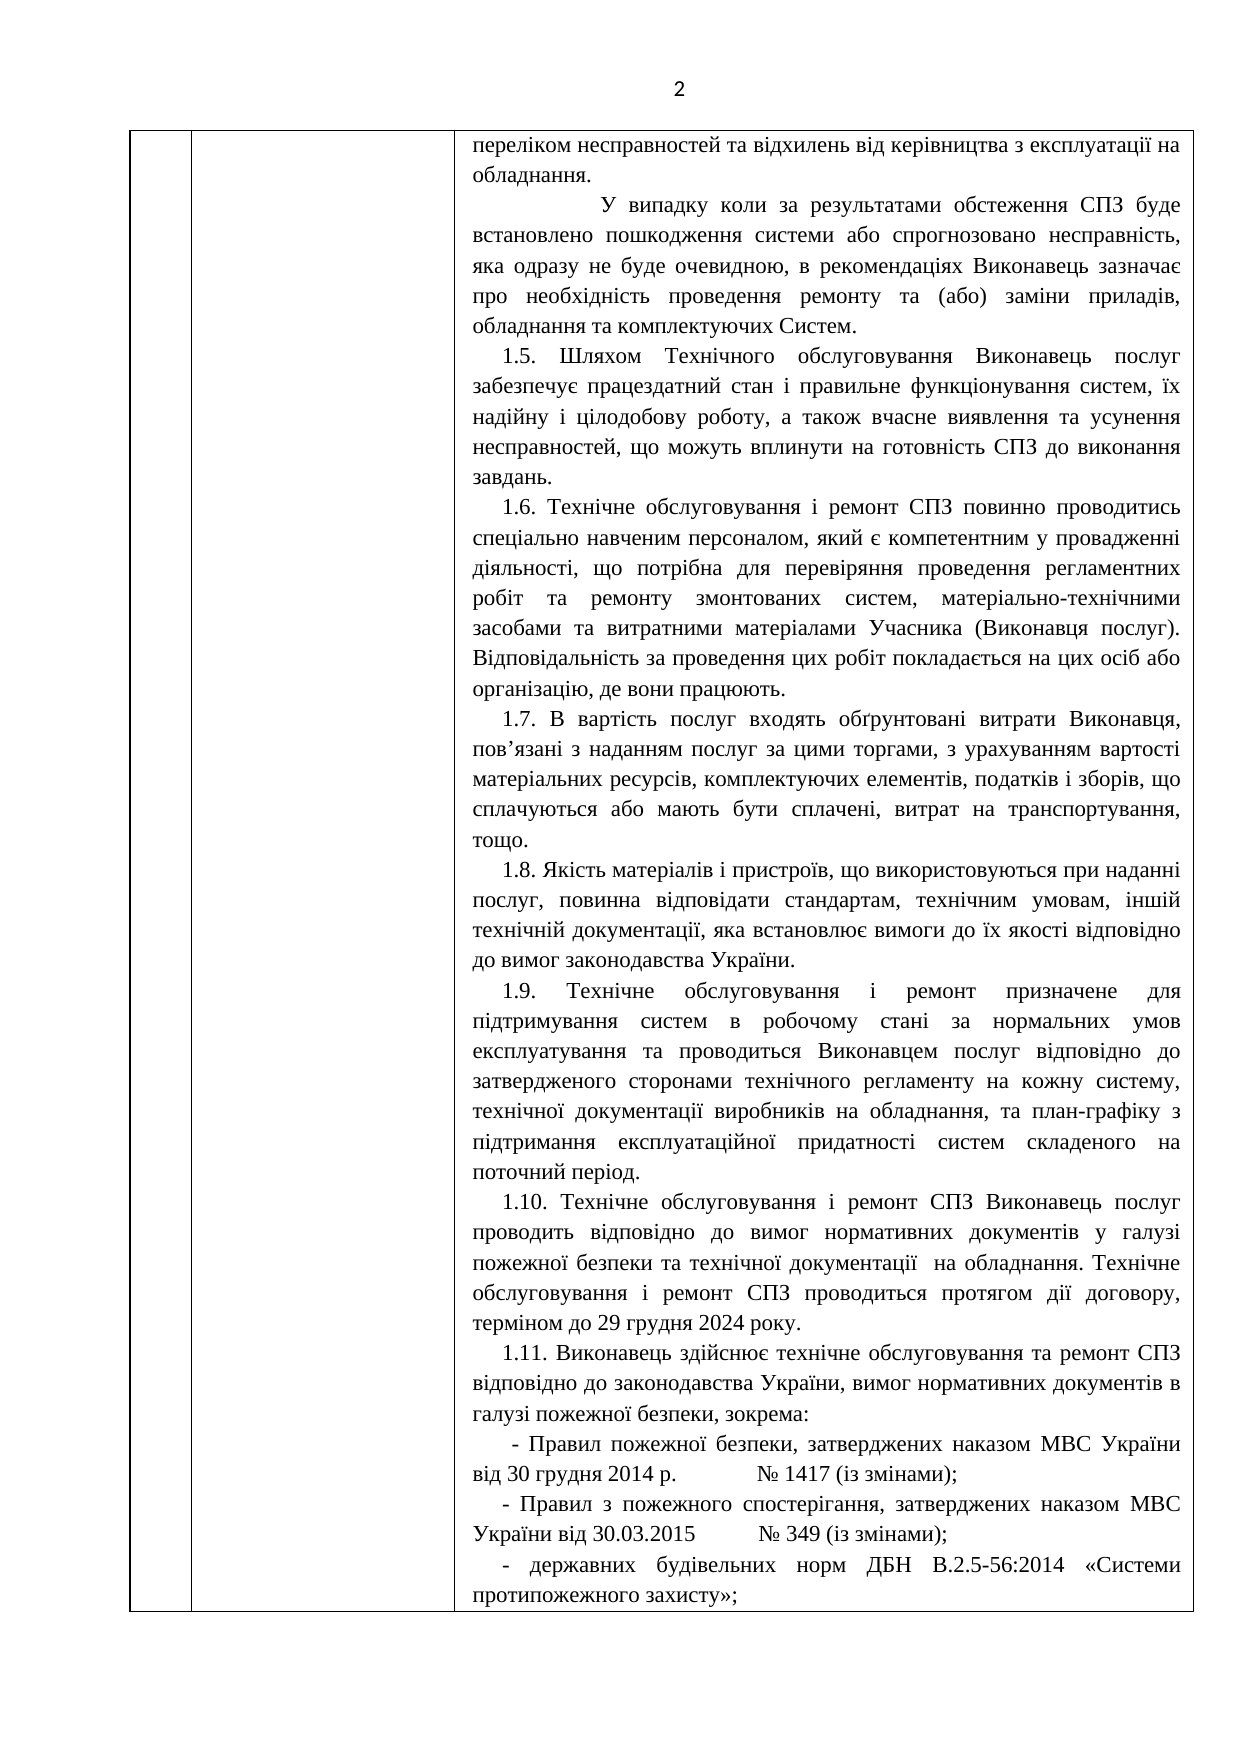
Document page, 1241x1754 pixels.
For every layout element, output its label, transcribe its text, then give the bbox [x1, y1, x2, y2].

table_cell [192, 131, 454, 1611]
table_cell 5 [131, 131, 191, 1611]
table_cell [455, 131, 1193, 1611]
